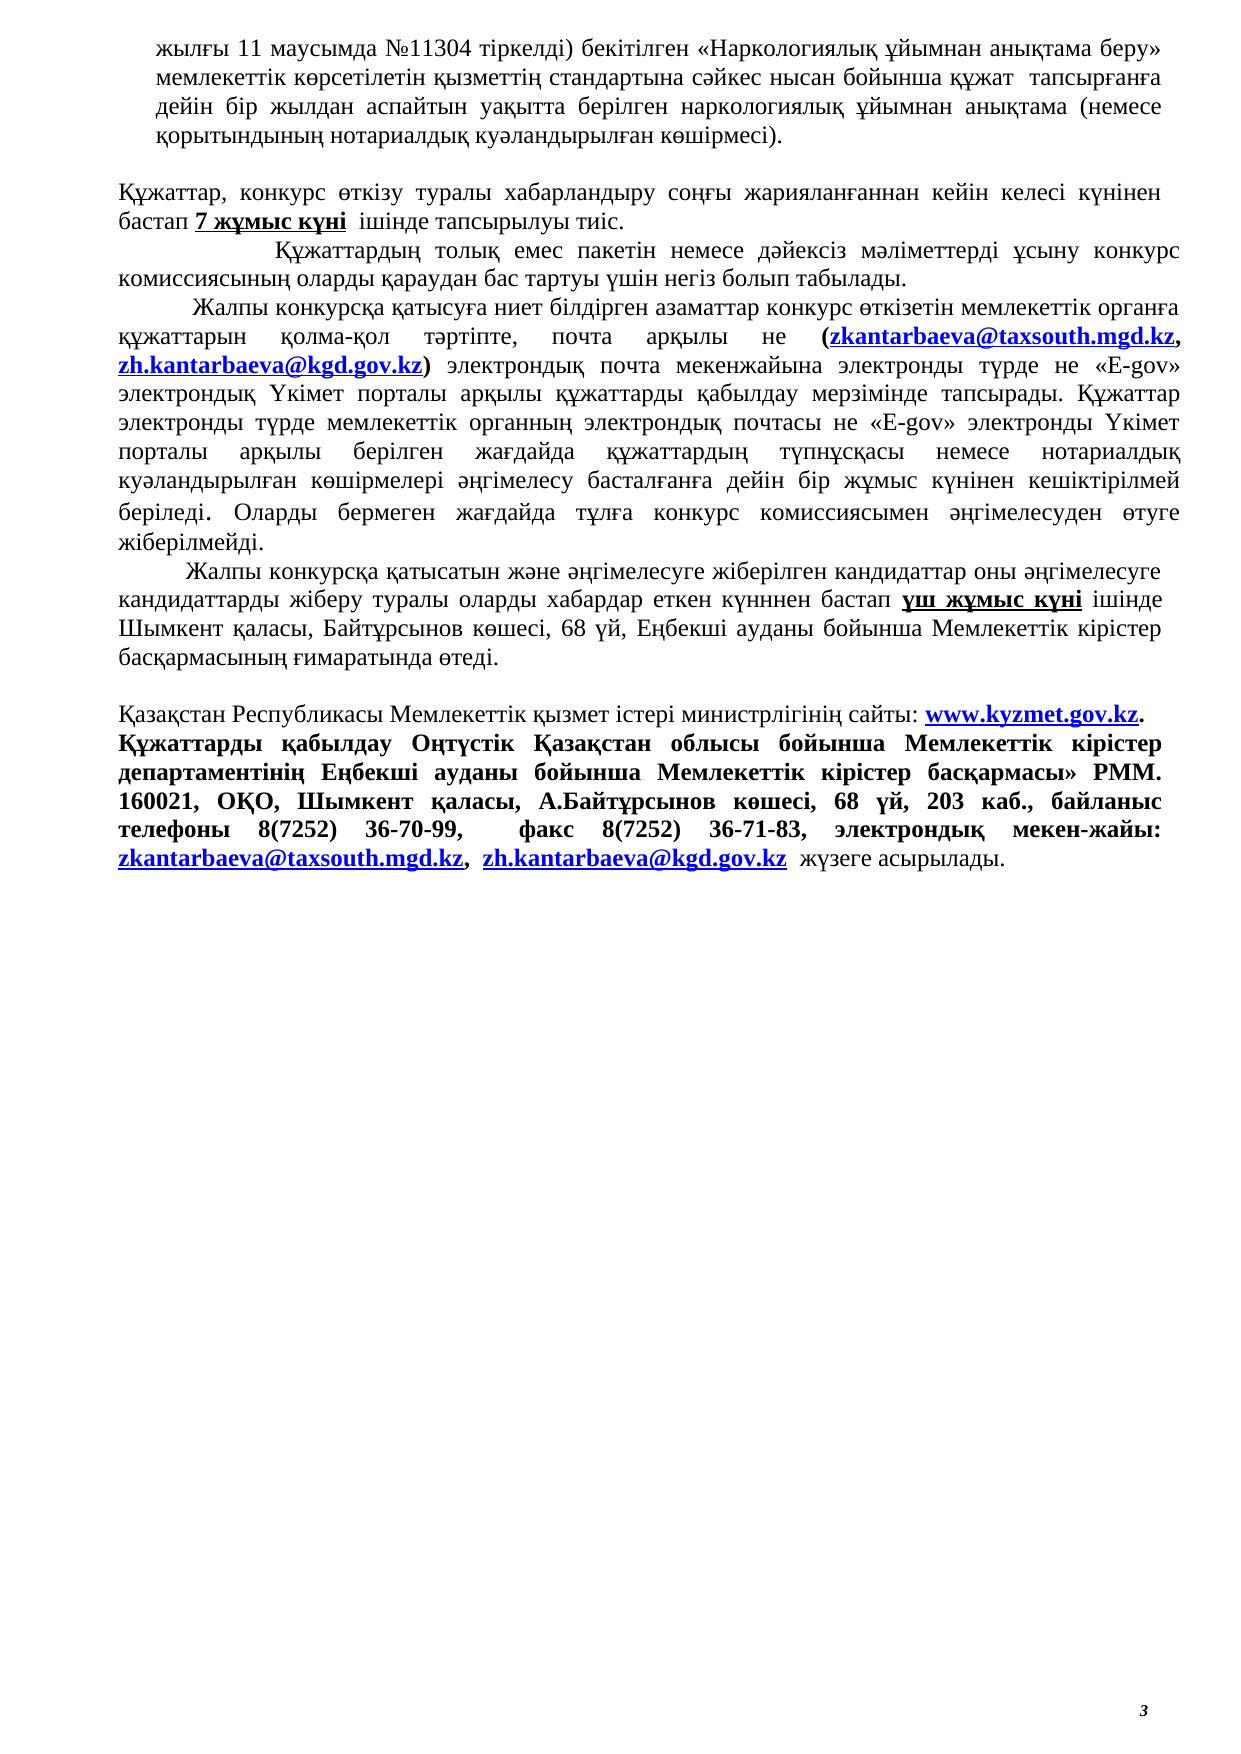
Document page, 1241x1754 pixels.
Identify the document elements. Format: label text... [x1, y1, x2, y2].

text Құжаттар, конкурс өткiзу туралы хабарландыру соңғы жарияланғаннан кейін келесі күнінен бастап 7 жұмыс күні ішінде тапсырылуы тиіс. [118, 177, 1163, 235]
text Жалпы конкурсқа қатысатын және әңгімелесуге жіберілген кандидаттар оны әңгімелесуге кандидаттарды жіберу туралы оларды хабардар еткен күнннен бастап үш жұмыс күні ішінде Шымкент қаласы, Байтұрсынов көшесі, 68 үй, Еңбекші ауданы бойынша Мемлекеттік кірістер басқармасының ғимаратында өтеді. [118, 556, 1163, 671]
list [118, 33, 1163, 148]
text Жалпы конкурсқа қатысуға ниет білдірген азаматтар конкурс өткізетін мемлекеттік органға құжаттарын қолма-қол тәртіпте, почта арқылы не (zkantarbaeva@taxsouth.mgd.kz, zh.kantarbaeva@kgd.gov.kz) электрондық почта мекенжайына электронды түрде не «Е-gov» электрондық Үкімет порталы арқылы құжаттарды қабылдау мерзімінде тапсырады. Құжаттар электронды түрде мемлекеттік органның электрондық почтасы не «Е-gov» электронды Үкімет порталы арқылы берілген жағдайда құжаттардың түпнұсқасы немесе нотариалдық куәландырылған көшірмелері әңгімелесу басталғанға дейін бір жұмыс күнінен кешіктірілмей беріледі. Оларды бермеген жағдайда тұлға конкурс комиссиясымен әңгімелесуден өтуге жіберілмейді. [118, 292, 1181, 556]
text Құжаттардың толық емес пакетін немесе дәйексіз мәліметтерді ұсыну конкурс комиссиясының оларды қараудан бас тартуы үшін негіз болып табылады. [118, 235, 1181, 292]
text Құжаттарды қабылдау Оңтүстік Қазақстан облысы бойынша Мемлекеттік кірістер департаментінің Еңбекші ауданы бойынша Мемлекеттік кірістер басқармасы» РММ. 160021, ОҚО, Шымкент қаласы, А.Байтұрсынов көшесі, 68 үй, 203 каб., байланыс телефоны 8(7252) 36-70-99, факс 8(7252) 36-71-83, электрондық мекен-жайы: zkantarbaeva@taxsouth.mgd.kz, zh.kantarbaeva@kgd.gov.kz жүзеге асырылады. [118, 728, 1163, 872]
text Қазақстан Республикасы Мемлекеттік қызмет істері министрлігінің сайты: www.kyzmet.gov.kz. [118, 699, 1163, 728]
